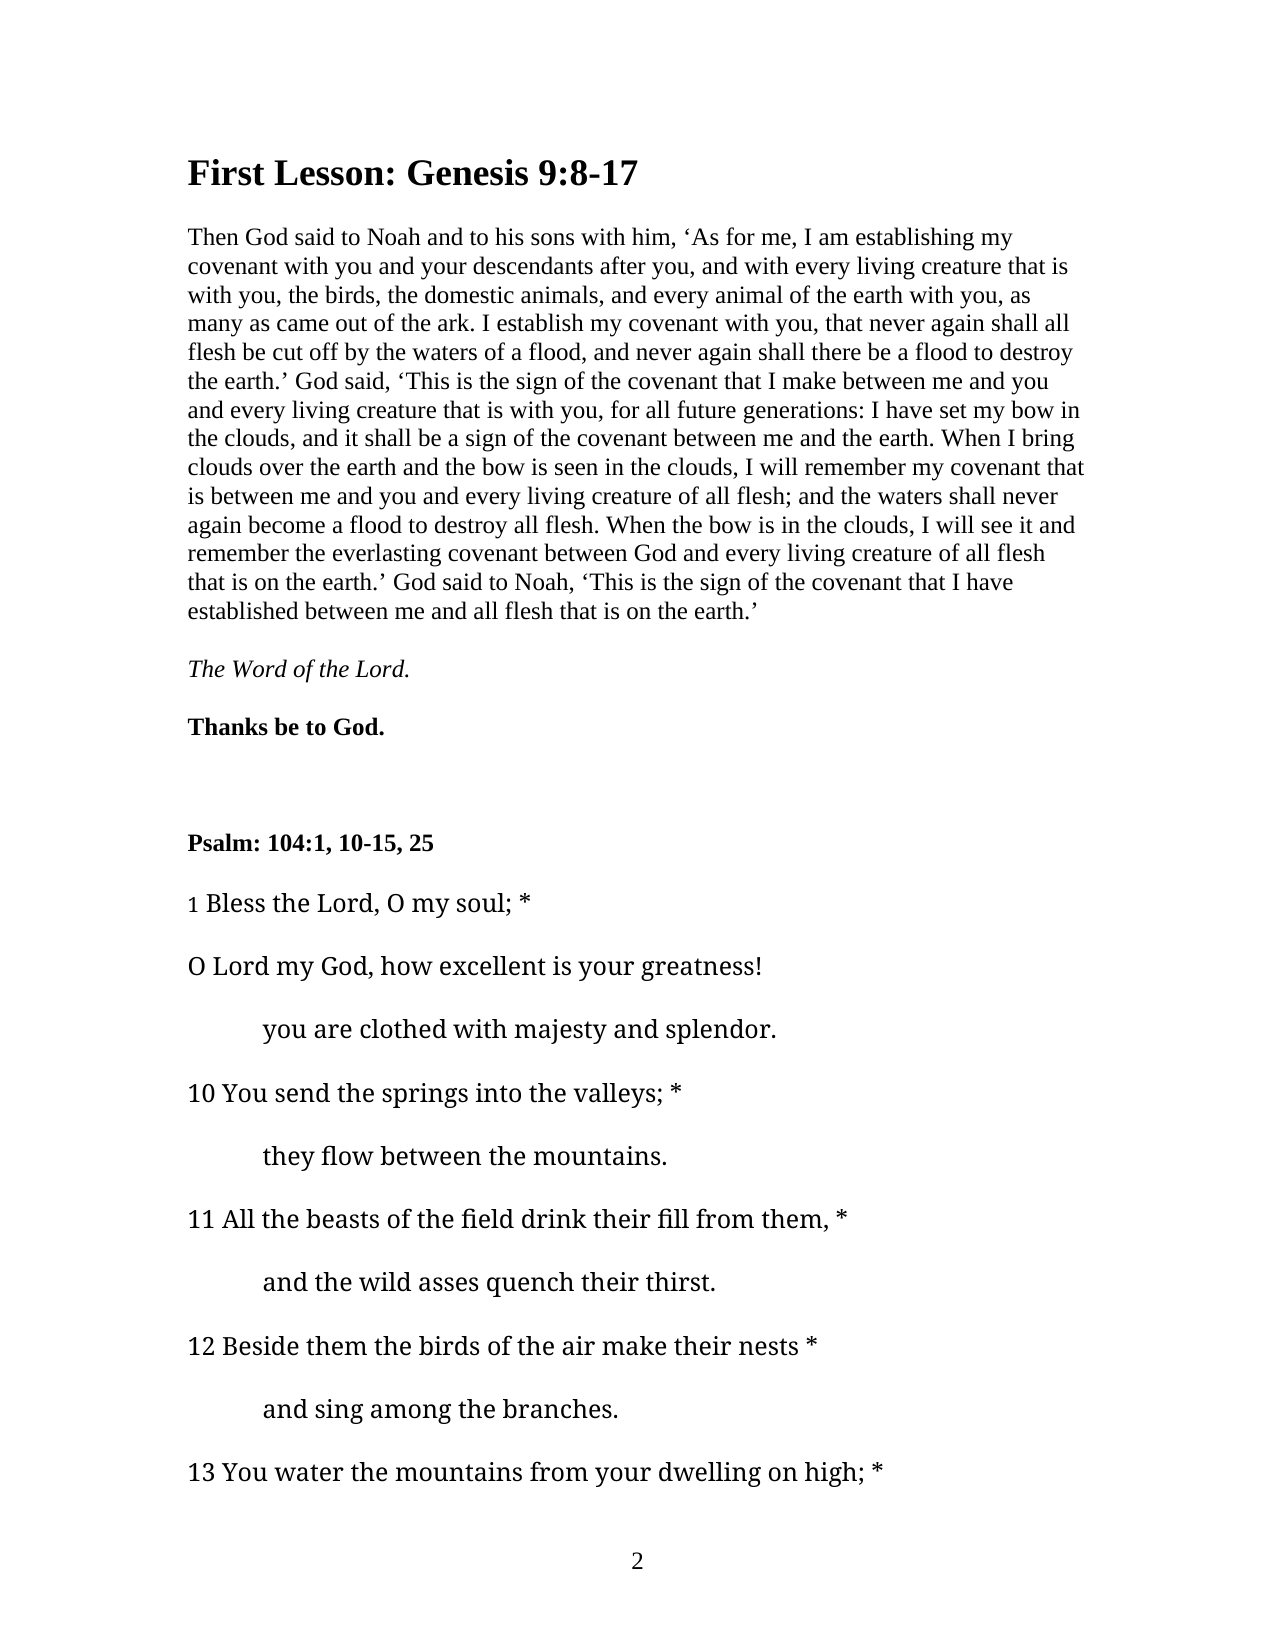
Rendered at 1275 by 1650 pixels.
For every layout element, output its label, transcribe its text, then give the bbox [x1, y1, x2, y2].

text you are clothed with majesty and splendor. [262, 1012, 1087, 1046]
subtitle First Lesson: Genesis 9:8-17 [187, 150, 1087, 193]
text they flow between the mountains. [262, 1138, 1087, 1173]
text 11 All the beasts of the field drink their fill from them, * [187, 1202, 1087, 1236]
text and the wild asses quench their thirst. [262, 1265, 1087, 1299]
text O Lord my God, how excellent is your greatness! [187, 949, 1087, 983]
text Psalm: 104:1, 10-15, 25 [187, 828, 1087, 856]
text 12 Beside them the birds of the air make their nests * [187, 1328, 1087, 1362]
text Thanks be to God. [187, 712, 1087, 741]
text 10 You send the springs into the valleys; * [187, 1075, 1087, 1109]
text 13 You water the mountains from your dwelling on high; * [187, 1455, 1087, 1489]
text and sing among the branches. [262, 1391, 1087, 1426]
text The Word of the Lord. [187, 654, 1087, 683]
text Then God said to Noah and to his sons with him, ‘As for me, I am establishing my covenant with you and your descendants after you, and with every living creature that is with you, the birds, the domestic animals, and every animal of the earth with you, as many as came out of the ark. I establish my covenant with you, that never again shall all flesh be cut off by the waters of a flood, and never again shall there be a flood to destroy the earth.’ God said, ‘This is the sign of the covenant that I make between me and you and every living creature that is with you, for all future generations: I have set my bow in the clouds, and it shall be a sign of the covenant between me and the earth. When I bring clouds over the earth and the bow is seen in the clouds, I will remember my covenant that is between me and you and every living creature of all flesh; and the waters shall never again become a flood to destroy all flesh. When the bow is in the clouds, I will see it and remember the everlasting covenant between God and every living creature of all flesh that is on the earth.’ God said to Noah, ‘This is the sign of the covenant that I have established between me and all flesh that is on the earth.’ [187, 222, 1087, 625]
text 1 Bless the Lord, O my soul; * [187, 886, 1087, 920]
